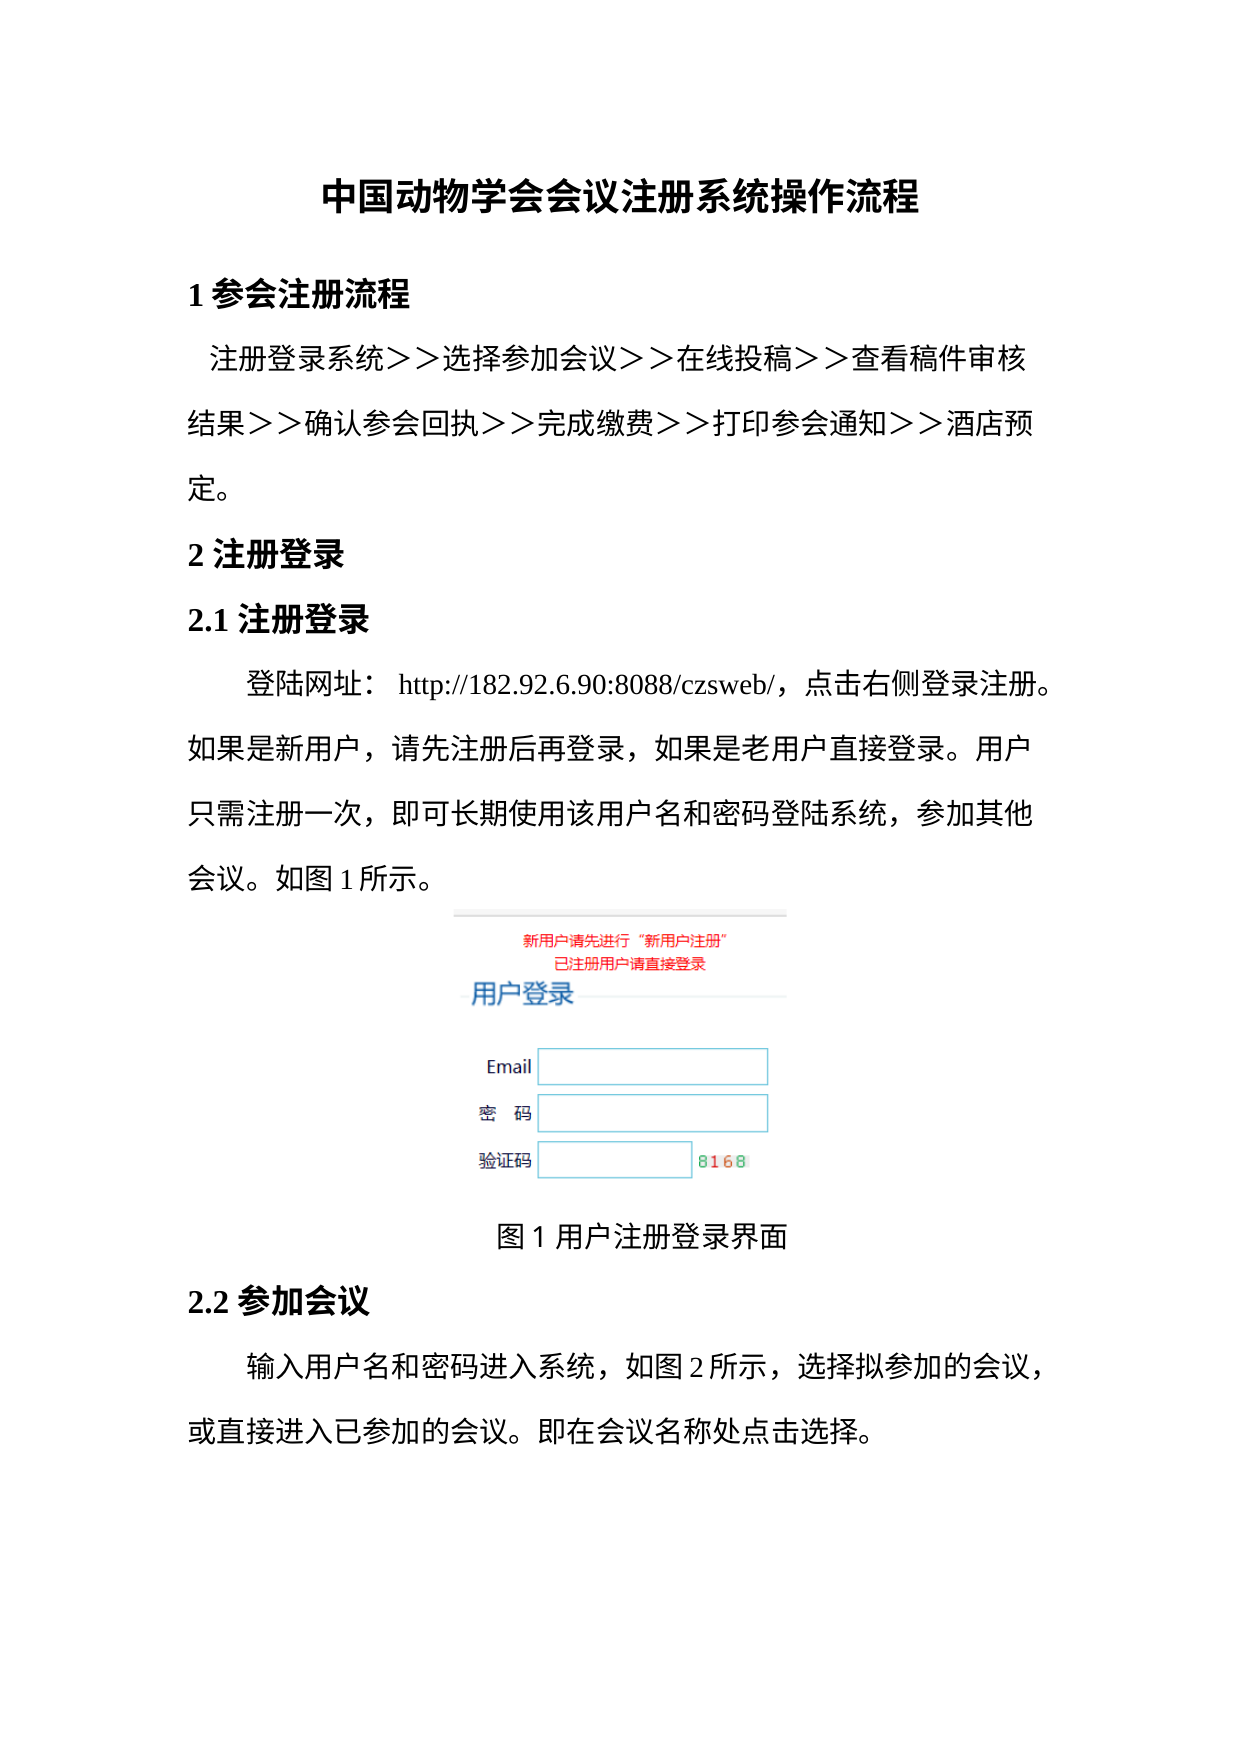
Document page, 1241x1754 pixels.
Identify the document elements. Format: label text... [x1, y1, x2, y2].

text 会议。如图1所示。 [187, 844, 1053, 909]
text 1参会注册流程 [187, 259, 1053, 324]
text 中国动物学会会议注册系统操作流程 [187, 162, 1053, 227]
text 输入用户名和密码进入系统，如图2所示，选择拟参加的会议，或直接进入已参加的会议。即在会议名称处点击选择。 [187, 1332, 1053, 1462]
text 2.2 参加会议 [187, 1267, 1053, 1332]
text 注册登录系统＞＞选择参加会议＞＞在线投稿＞＞查看稿件审核结果＞＞确认参会回执＞＞完成缴费＞＞打印参会通知＞＞酒店预定。 [187, 324, 1053, 519]
text 2.1 注册登录 [187, 584, 1053, 649]
picture [453, 909, 787, 1185]
text 图1 用户注册登录界面 [187, 1202, 1053, 1267]
text 2 注册登录 [187, 519, 1053, 584]
text 登陆网址： http://182.92.6.90:8088/czsweb/，点击右侧登录注册。如果是新用户，请先注册后再登录，如果是老用户直接登录。用户只需注册一次，即可长期使用该用户名和密码登陆系统，参加其他 [187, 649, 1053, 844]
